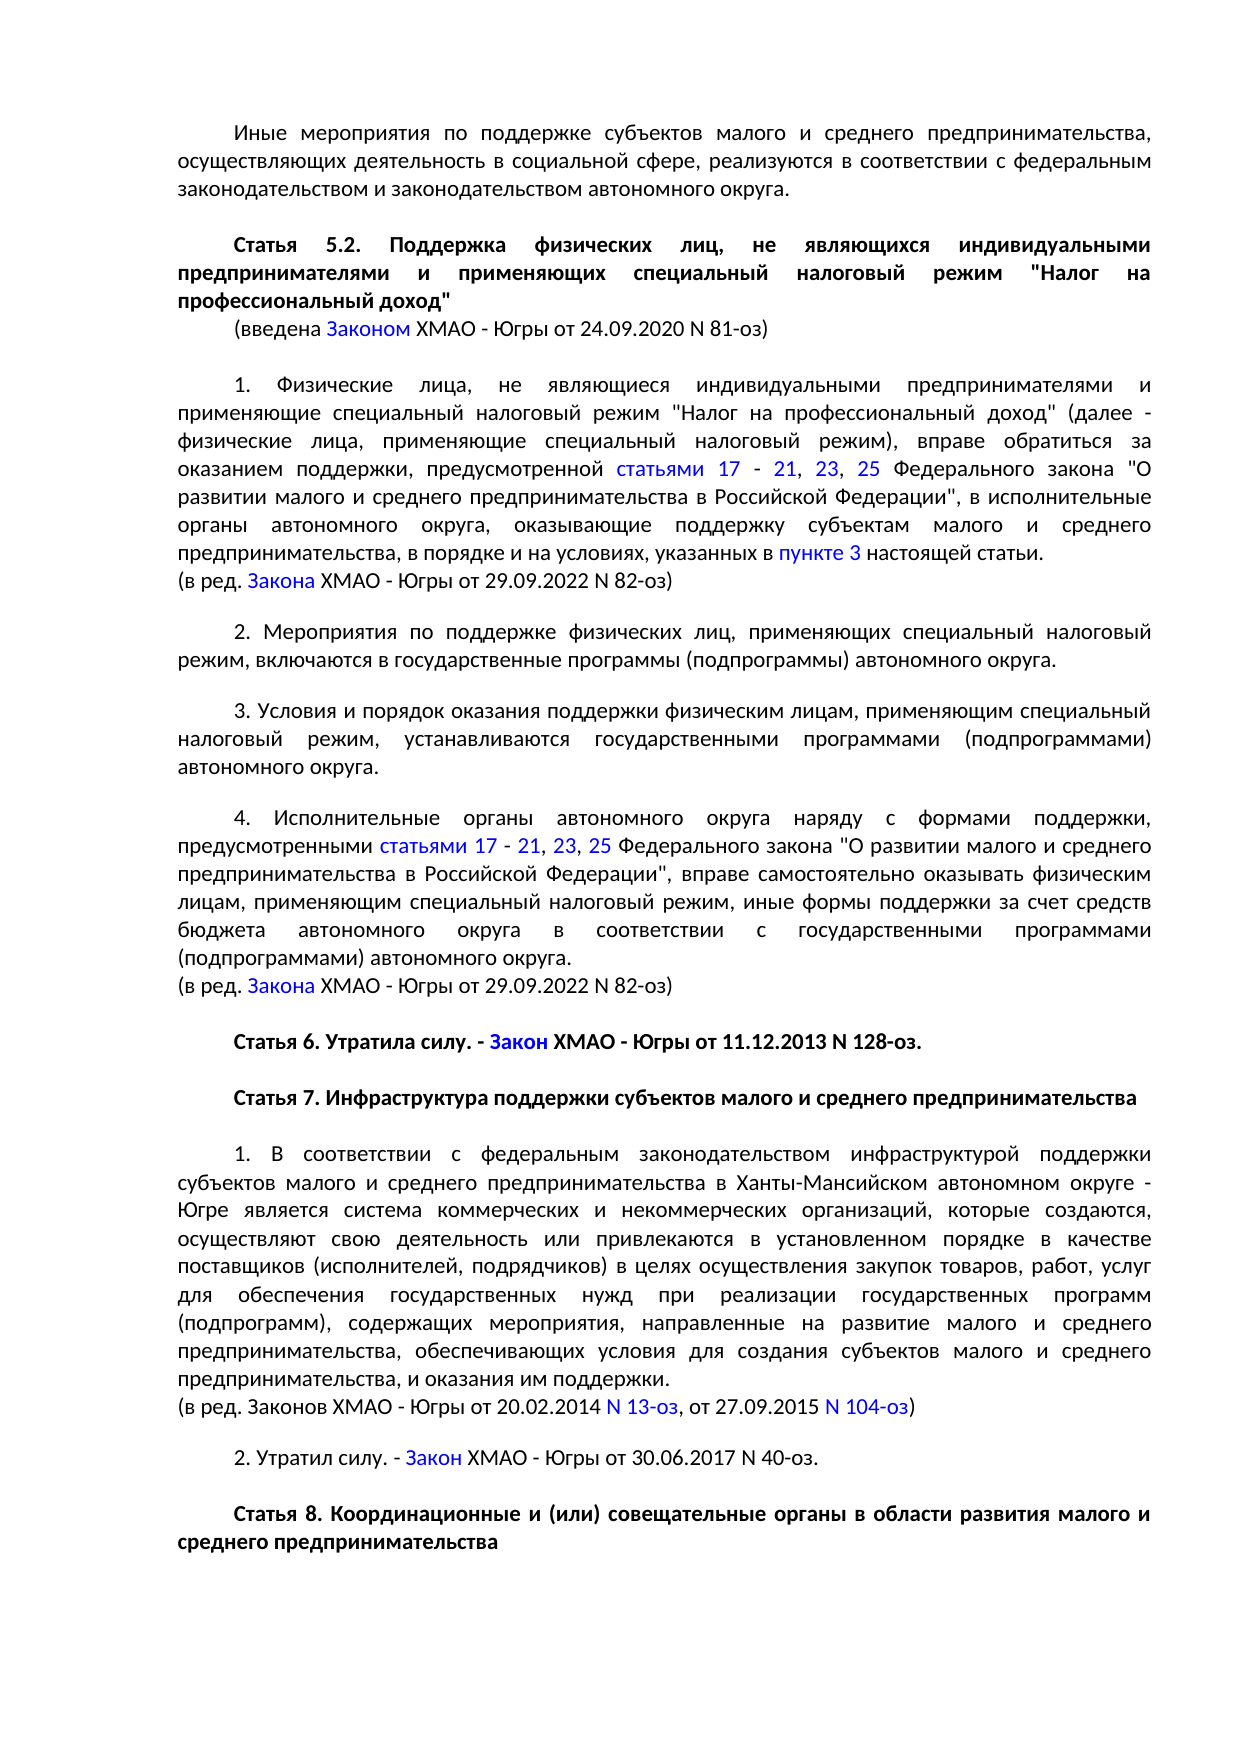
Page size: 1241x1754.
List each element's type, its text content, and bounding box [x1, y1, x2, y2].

text 1. Физические лица, не являющиеся индивидуальными предпринимателями и применяющие специальный налоговый режим "Налог на профессиональный доход" (далее - физические лица, применяющие специальный налоговый режим), вправе обратиться за оказанием поддержки, предусмотренной статьями 17 - 21, 23, 25 Федерального закона "О развитии малого и среднего предпринимательства в Российской Федерации", в исполнительные органы автономного округа, оказывающие поддержку субъектам малого и среднего предпринимательства, в порядке и на условиях, указанных в пункте 3 настоящей статьи. [177, 370, 1152, 566]
title Статья 5.2. Поддержка физических лиц, не являющихся индивидуальными предпринимателями и применяющих специальный налоговый режим "Налог на профессиональный доход" [177, 230, 1152, 314]
title Статья 6. Утратила силу. - Закон ХМАО - Югры от 11.12.2013 N 128-оз. [177, 1027, 1152, 1056]
text Иные мероприятия по поддержке субъектов малого и среднего предпринимательства, осуществляющих деятельность в социальной сфере, реализуются в соответствии с федеральным законодательством и законодательством автономного округа. [177, 118, 1152, 202]
title Статья 8. Координационные и (или) совещательные органы в области развития малого и среднего предпринимательства [177, 1499, 1152, 1555]
text 3. Условия и порядок оказания поддержки физическим лицам, применяющим специальный налоговый режим, устанавливаются государственными программами (подпрограммами) автономного округа. [177, 696, 1152, 780]
text 4. Исполнительные органы автономного округа наряду с формами поддержки, предусмотренными статьями 17 - 21, 23, 25 Федерального закона "О развитии малого и среднего предпринимательства в Российской Федерации", вправе самостоятельно оказывать физическим лицам, применяющим специальный налоговый режим, иные формы поддержки за счет средств бюджета автономного округа в соответствии с государственными программами (подпрограммами) автономного округа. [177, 803, 1152, 971]
title Статья 7. Инфраструктура поддержки субъектов малого и среднего предпринимательства [177, 1083, 1152, 1112]
text 2. Утратил силу. - Закон ХМАО - Югры от 30.06.2017 N 40-оз. [177, 1443, 1152, 1471]
text (в ред. Законов ХМАО - Югры от 20.02.2014 N 13-оз, от 27.09.2015 N 104-оз) [177, 1392, 1152, 1420]
text 2. Мероприятия по поддержке физических лиц, применяющих специальный налоговый режим, включаются в государственные программы (подпрограммы) автономного округа. [177, 617, 1152, 673]
text (введена Законом ХМАО - Югры от 24.09.2020 N 81-оз) [177, 314, 1152, 342]
text 1. В соответствии с федеральным законодательством инфраструктурой поддержки субъектов малого и среднего предпринимательства в Ханты-Мансийском автономном округе - Югре является система коммерческих и некоммерческих организаций, которые создаются, осуществляют свою деятельность или привлекаются в установленном порядке в качестве поставщиков (исполнителей, подрядчиков) в целях осуществления закупок товаров, работ, услуг для обеспечения государственных нужд при реализации государственных программ (подпрограмм), содержащих мероприятия, направленные на развитие малого и среднего предпринимательства, обеспечивающих условия для создания субъектов малого и среднего предпринимательства, и оказания им поддержки. [177, 1139, 1152, 1392]
text (в ред. Закона ХМАО - Югры от 29.09.2022 N 82-оз) [177, 971, 1152, 999]
text (в ред. Закона ХМАО - Югры от 29.09.2022 N 82-оз) [177, 566, 1152, 594]
